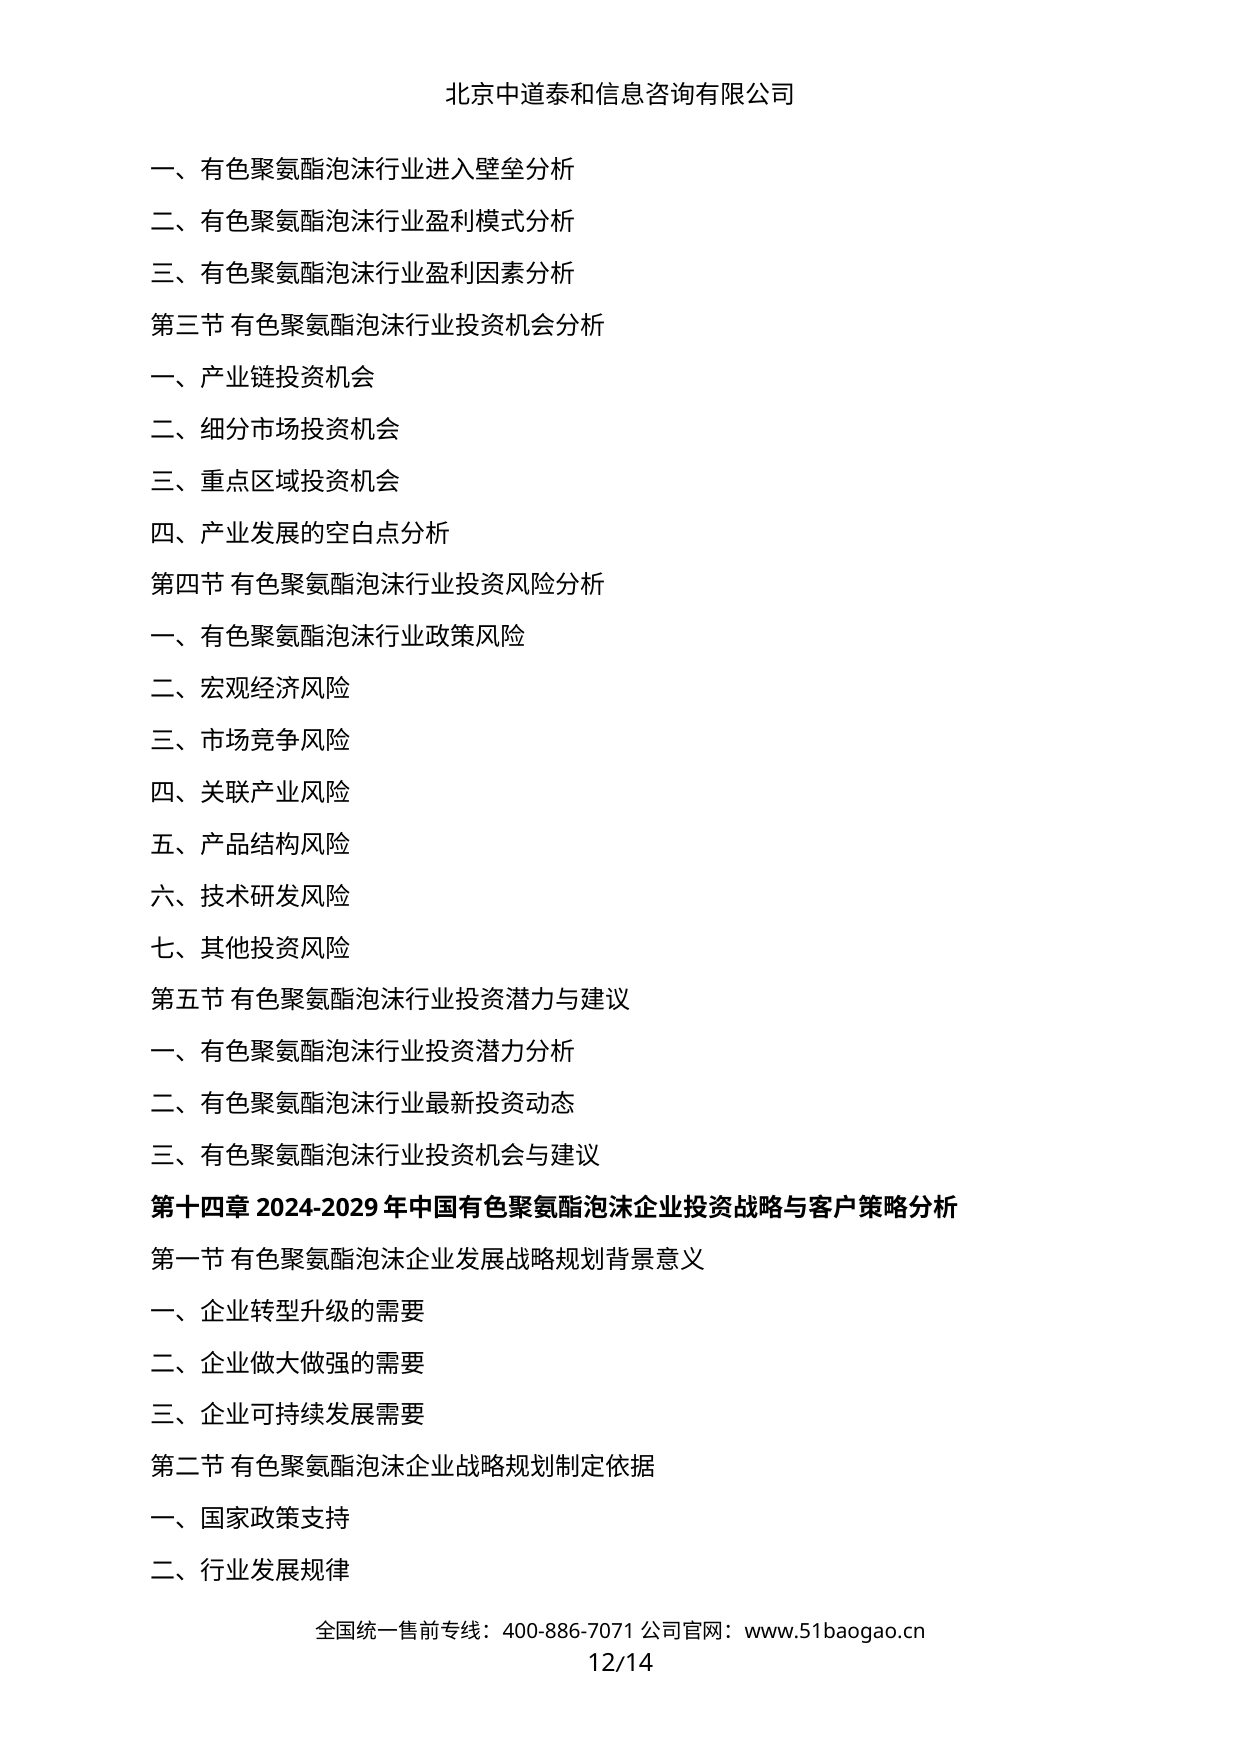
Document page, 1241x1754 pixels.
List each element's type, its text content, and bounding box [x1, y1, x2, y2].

text 三、有色聚氨酯泡沫行业投资机会与建议 [150, 1136, 1090, 1172]
text 二、细分市场投资机会 [150, 409, 1090, 446]
text 七、其他投资风险 [150, 928, 1090, 964]
text 一、有色聚氨酯泡沫行业进入壁垒分析 [150, 150, 1090, 186]
text 一、企业转型升级的需要 [150, 1291, 1090, 1327]
text 第五节 有色聚氨酯泡沫行业投资潜力与建议 [150, 980, 1090, 1016]
text 三、有色聚氨酯泡沫行业盈利因素分析 [150, 254, 1090, 290]
text 二、宏观经济风险 [150, 669, 1090, 705]
text 三、企业可持续发展需要 [150, 1395, 1090, 1431]
text 四、产业发展的空白点分析 [150, 513, 1090, 549]
text 二、有色聚氨酯泡沫行业最新投资动态 [150, 1084, 1090, 1120]
text 第四节 有色聚氨酯泡沫行业投资风险分析 [150, 565, 1090, 601]
text 二、企业做大做强的需要 [150, 1343, 1090, 1379]
text 第三节 有色聚氨酯泡沫行业投资机会分析 [150, 306, 1090, 342]
text 二、行业发展规律 [150, 1551, 1090, 1587]
text 一、国家政策支持 [150, 1499, 1090, 1535]
text 一、有色聚氨酯泡沫行业政策风险 [150, 617, 1090, 653]
text 六、技术研发风险 [150, 876, 1090, 912]
text 五、产品结构风险 [150, 824, 1090, 861]
text 第一节 有色聚氨酯泡沫企业发展战略规划背景意义 [150, 1239, 1090, 1276]
text 三、重点区域投资机会 [150, 461, 1090, 497]
text 第十四章 2024-2029年中国有色聚氨酯泡沫企业投资战略与客户策略分析 [150, 1187, 1090, 1224]
text 一、产业链投资机会 [150, 357, 1090, 394]
text 四、关联产业风险 [150, 772, 1090, 809]
text 第二节 有色聚氨酯泡沫企业战略规划制定依据 [150, 1447, 1090, 1483]
text 一、有色聚氨酯泡沫行业投资潜力分析 [150, 1032, 1090, 1068]
text 三、市场竞争风险 [150, 721, 1090, 757]
text 二、有色聚氨酯泡沫行业盈利模式分析 [150, 202, 1090, 238]
